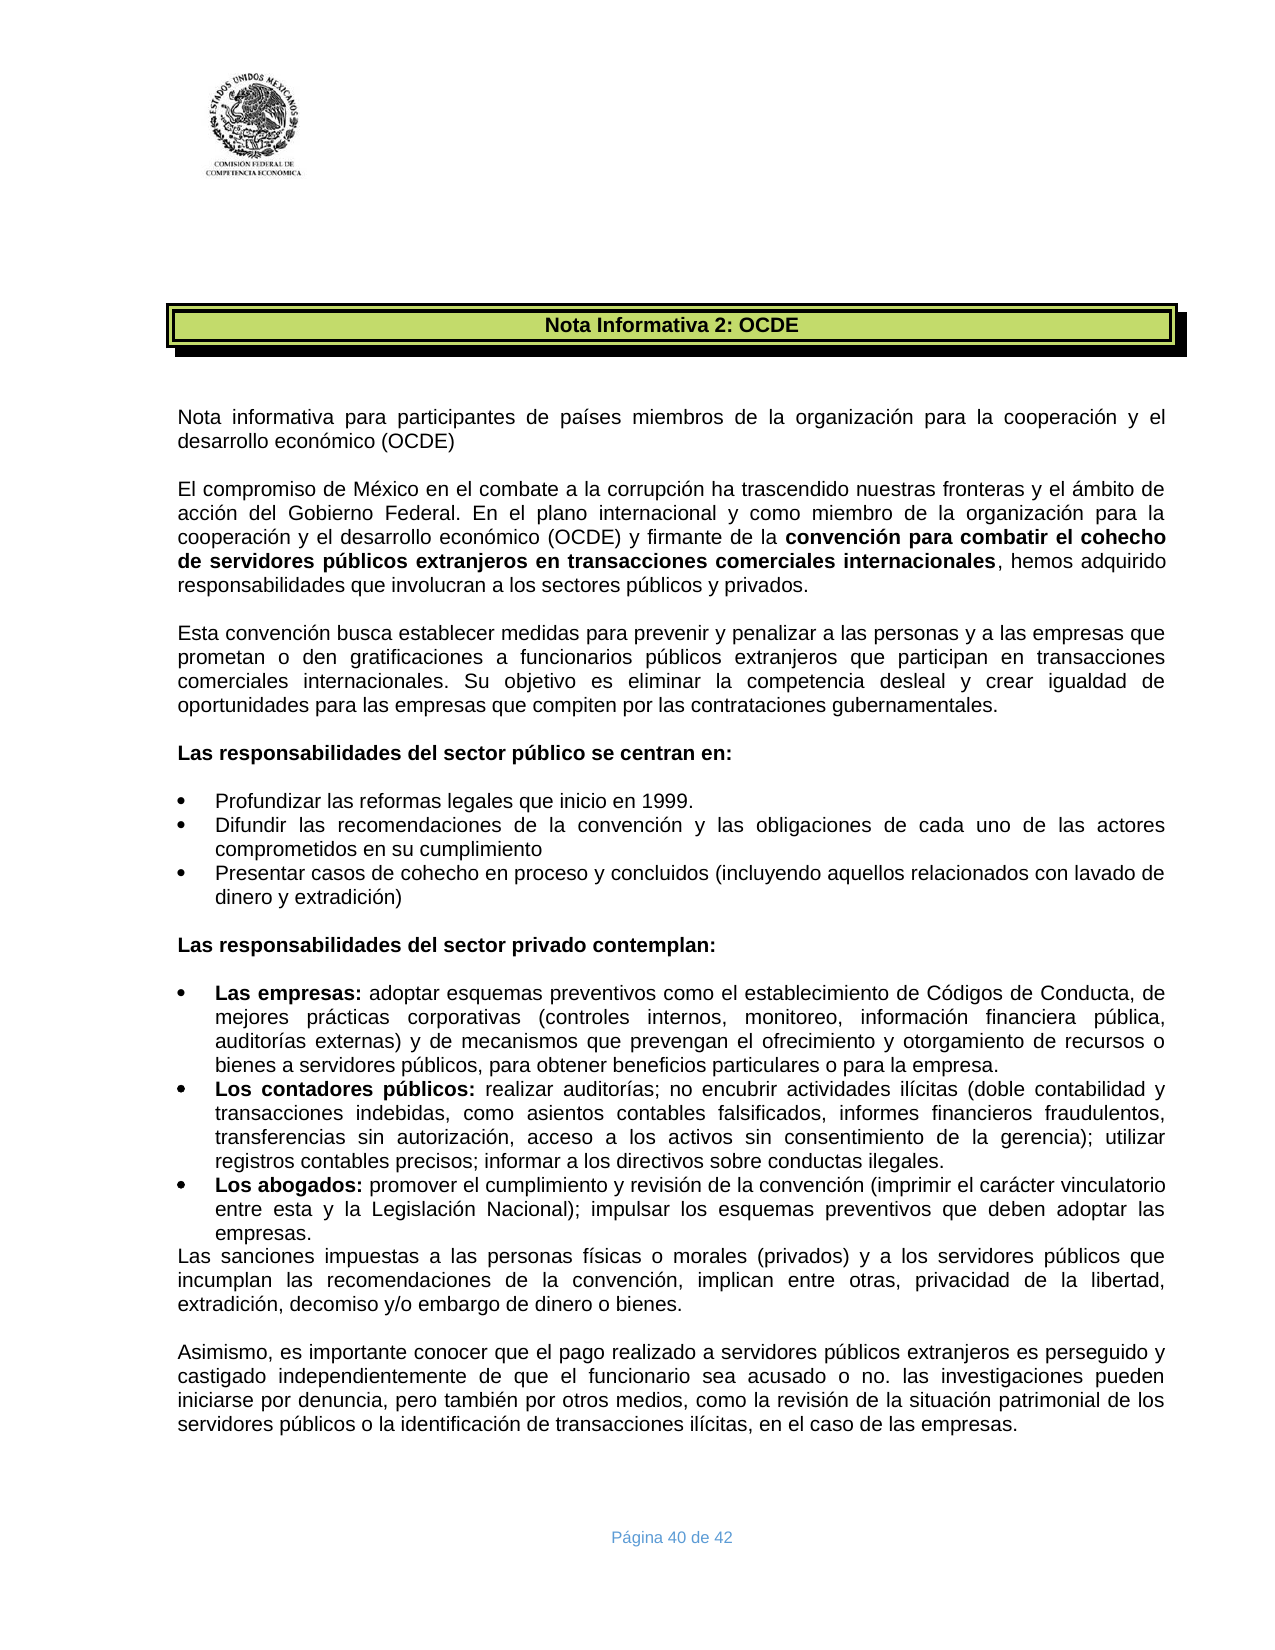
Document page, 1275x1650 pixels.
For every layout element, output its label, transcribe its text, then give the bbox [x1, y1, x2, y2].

text Las responsabilidades del sector privado contemplan: [177, 933, 1167, 957]
list Las empresas: adoptar esquemas preventivos como el establecimiento de Códigos de Conducta, de mejores prácticas corporativas (controles internos, monitoreo, información financiera pública, auditorías externas) y de mecanismos que prevengan el ofrecimiento y otorgamiento de recursos o bienes a servidores públicos, para obtener beneficios particulares o para la empresa. [177, 981, 1167, 1076]
text Nota Informativa 2: OCDE [169, 306, 1175, 345]
text Las responsabilidades del sector público se centran en: [177, 741, 1167, 764]
list Presentar casos de cohecho en proceso y concluidos (incluyendo aquellos relacionados con lavado de dinero y extradición) [177, 861, 1167, 909]
text Nota informativa para participantes de países miembros de la organización para la cooperación y el desarrollo económico (OCDE) [177, 405, 1167, 453]
text Las sanciones impuestas a las personas físicas o morales (privados) y a los servidores públicos que incumplan las recomendaciones de la convención, implican entre otras, privacidad de la libertad, extradición, decomiso y/o embargo de dinero o bienes. [177, 1244, 1167, 1316]
list Profundizar las reformas legales que inicio en 1999. [177, 788, 1167, 813]
picture [188, 73, 322, 179]
text Esta convención busca establecer medidas para prevenir y penalizar a las personas y a las empresas que prometan o den gratificaciones a funcionarios públicos extranjeros que participan en transacciones comerciales internacionales. Su objetivo es eliminar la competencia desleal y crear igualdad de oportunidades para las empresas que compiten por las contrataciones gubernamentales. [177, 621, 1167, 717]
list Los abogados: promover el cumplimiento y revisión de la convención (imprimir el carácter vinculatorio entre esta y la Legislación Nacional); impulsar los esquemas preventivos que deben adoptar las empresas. [177, 1172, 1167, 1244]
text El compromiso de México en el combate a la corrupción ha trascendido nuestras fronteras y el ámbito de acción del Gobierno Federal. En el plano internacional y como miembro de la organización para la cooperación y el desarrollo económico (OCDE) y firmante de la convención para combatir el cohecho de servidores públicos extranjeros en transacciones comerciales internacionales, hemos adquirido responsabilidades que involucran a los sectores públicos y privados. [177, 477, 1167, 597]
list Difundir las recomendaciones de la convención y las obligaciones de cada uno de las actores comprometidos en su cumplimiento [177, 813, 1167, 861]
text Asimismo, es importante conocer que el pago realizado a servidores públicos extranjeros es perseguido y castigado independientemente de que el funcionario sea acusado o no. las investigaciones pueden iniciarse por denuncia, pero también por otros medios, como la revisión de la situación patrimonial de los servidores públicos o la identificación de transacciones ilícitas, en el caso de las empresas. [177, 1340, 1167, 1436]
list Los contadores públicos: realizar auditorías; no encubrir actividades ilícitas (doble contabilidad y transacciones indebidas, como asientos contables falsificados, informes financieros fraudulentos, transferencias sin autorización, acceso a los activos sin consentimiento de la gerencia); utilizar registros contables precisos; informar a los directivos sobre conductas ilegales. [177, 1076, 1167, 1172]
